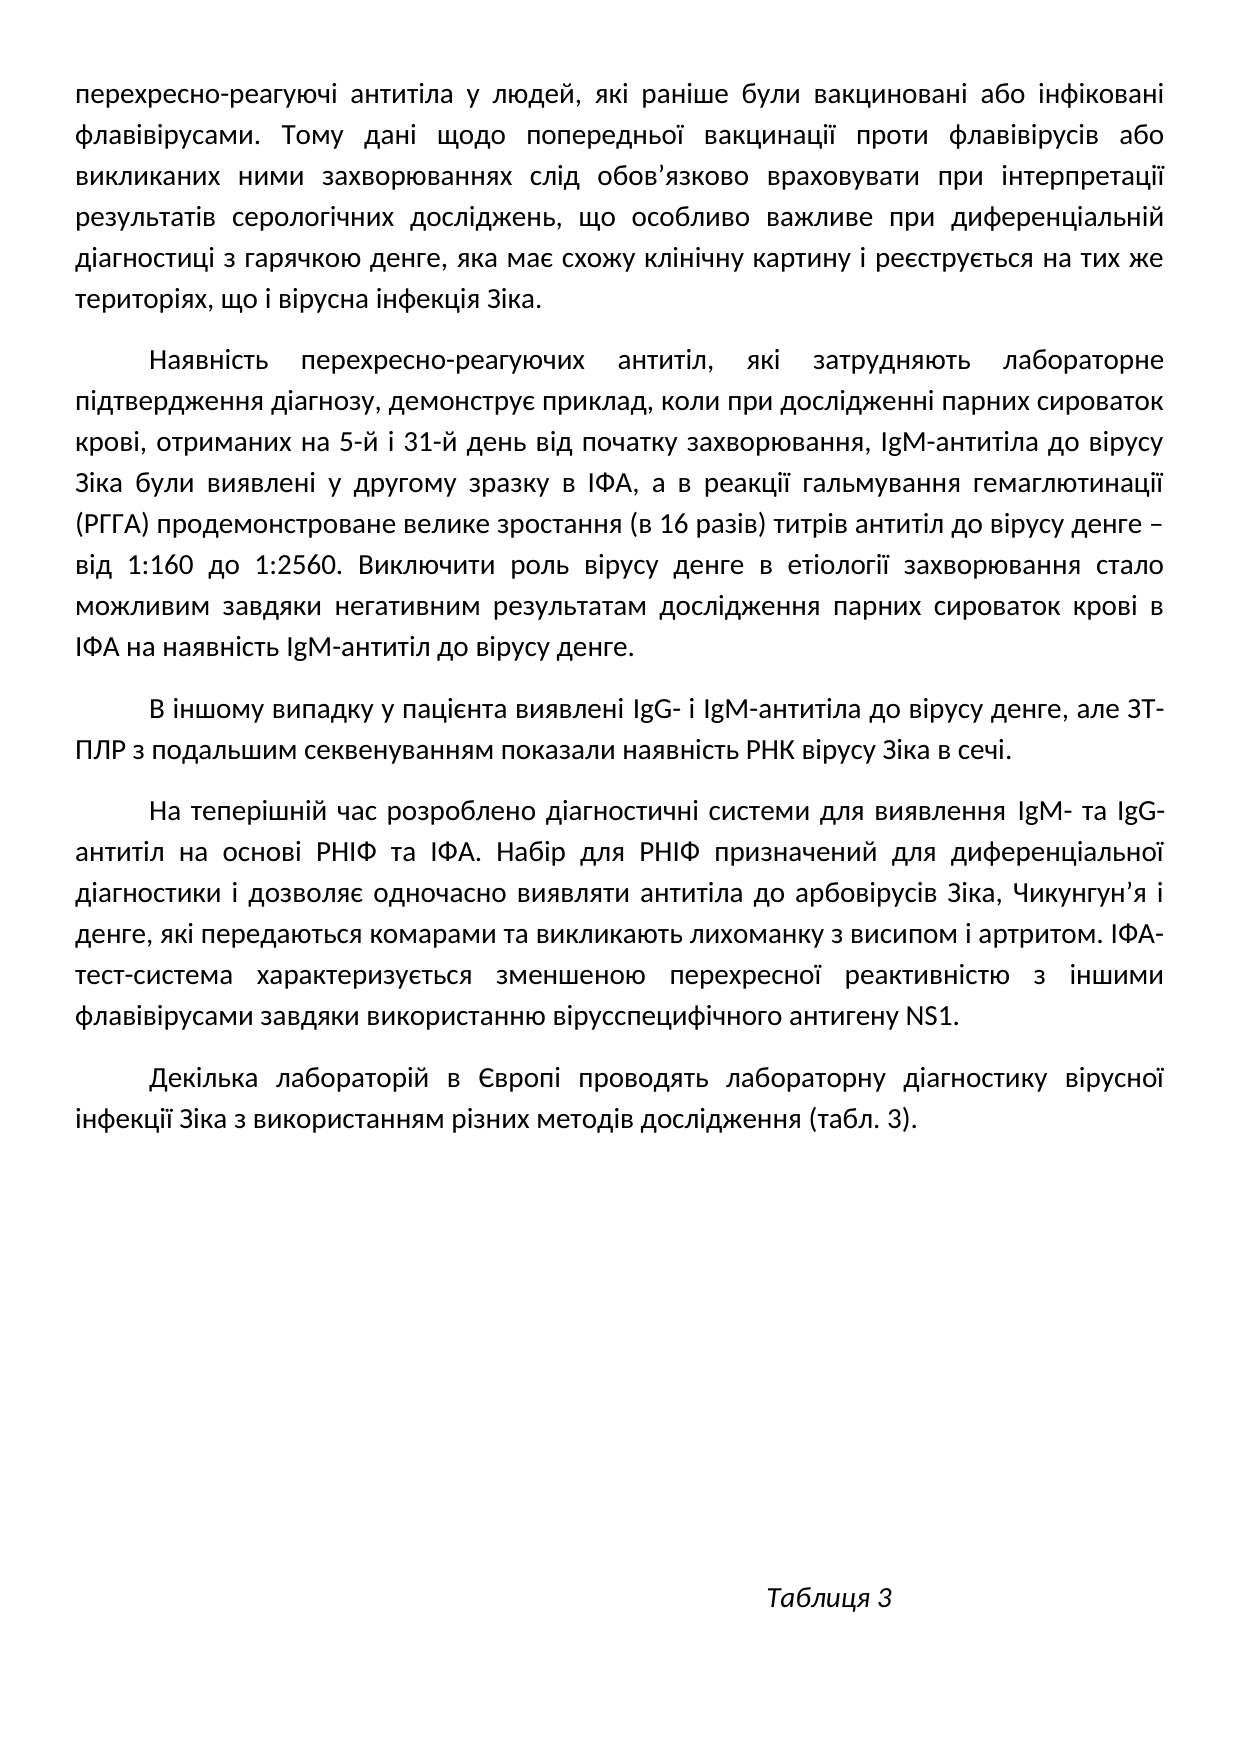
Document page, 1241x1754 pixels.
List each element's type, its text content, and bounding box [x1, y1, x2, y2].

text На теперішній час розроблено діагностичні системи для виявлення IgM- та IgG-антитіл на основі РНІФ та ІФА. Набір для РНІФ призначений для диференціальної діагностики і дозволяє одночасно виявляти антитіла до арбовірусів Зіка, Чикунгун’я і денге, які передаються комарами та викликають лихоманку з висипом і артритом. ІФА-тест-система характеризується зменшеною перехресної реактивністю з іншими флавівірусами завдяки використанню вірусспецифічного антигену NS1. [75, 792, 1165, 1033]
text Декілька лабораторій в Європі проводять лабораторну діагностику вірусної інфекції Зіка з використанням різних методів дослідження (табл. 3). [75, 1059, 1165, 1136]
text Таблиця 3 [75, 1579, 1165, 1614]
text Наявність перехресно-реагуючих антитіл, які затрудняють лабораторне підтвердження діагнозу, демонструє приклад, коли при дослідженні парних сироваток крові, отриманих на 5-й і 31-й день від початку захворювання, IgM-антитіла до вірусу Зіка були виявлені у другому зразку в ІФА, а в реакції гальмування гемаглютинації (РГГА) продемонстроване велике зростання (в 16 разів) титрів антитіл до вірусу денге – від 1:160 до 1:2560. Виключити роль вірусу денге в етіології захворювання стало можливим завдяки негативним результатам дослідження парних сироваток крові в ІФА на наявність IgM-антитіл до вірусу денге. [75, 341, 1165, 664]
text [75, 75, 1165, 315]
text В іншому випадку у пацієнта виявлені IgG- і IgM-антитіла до вірусу денге, але ЗТ-ПЛР з подальшим секвенуванням показали наявність РНК вірусу Зіка в сечі. [75, 690, 1165, 766]
